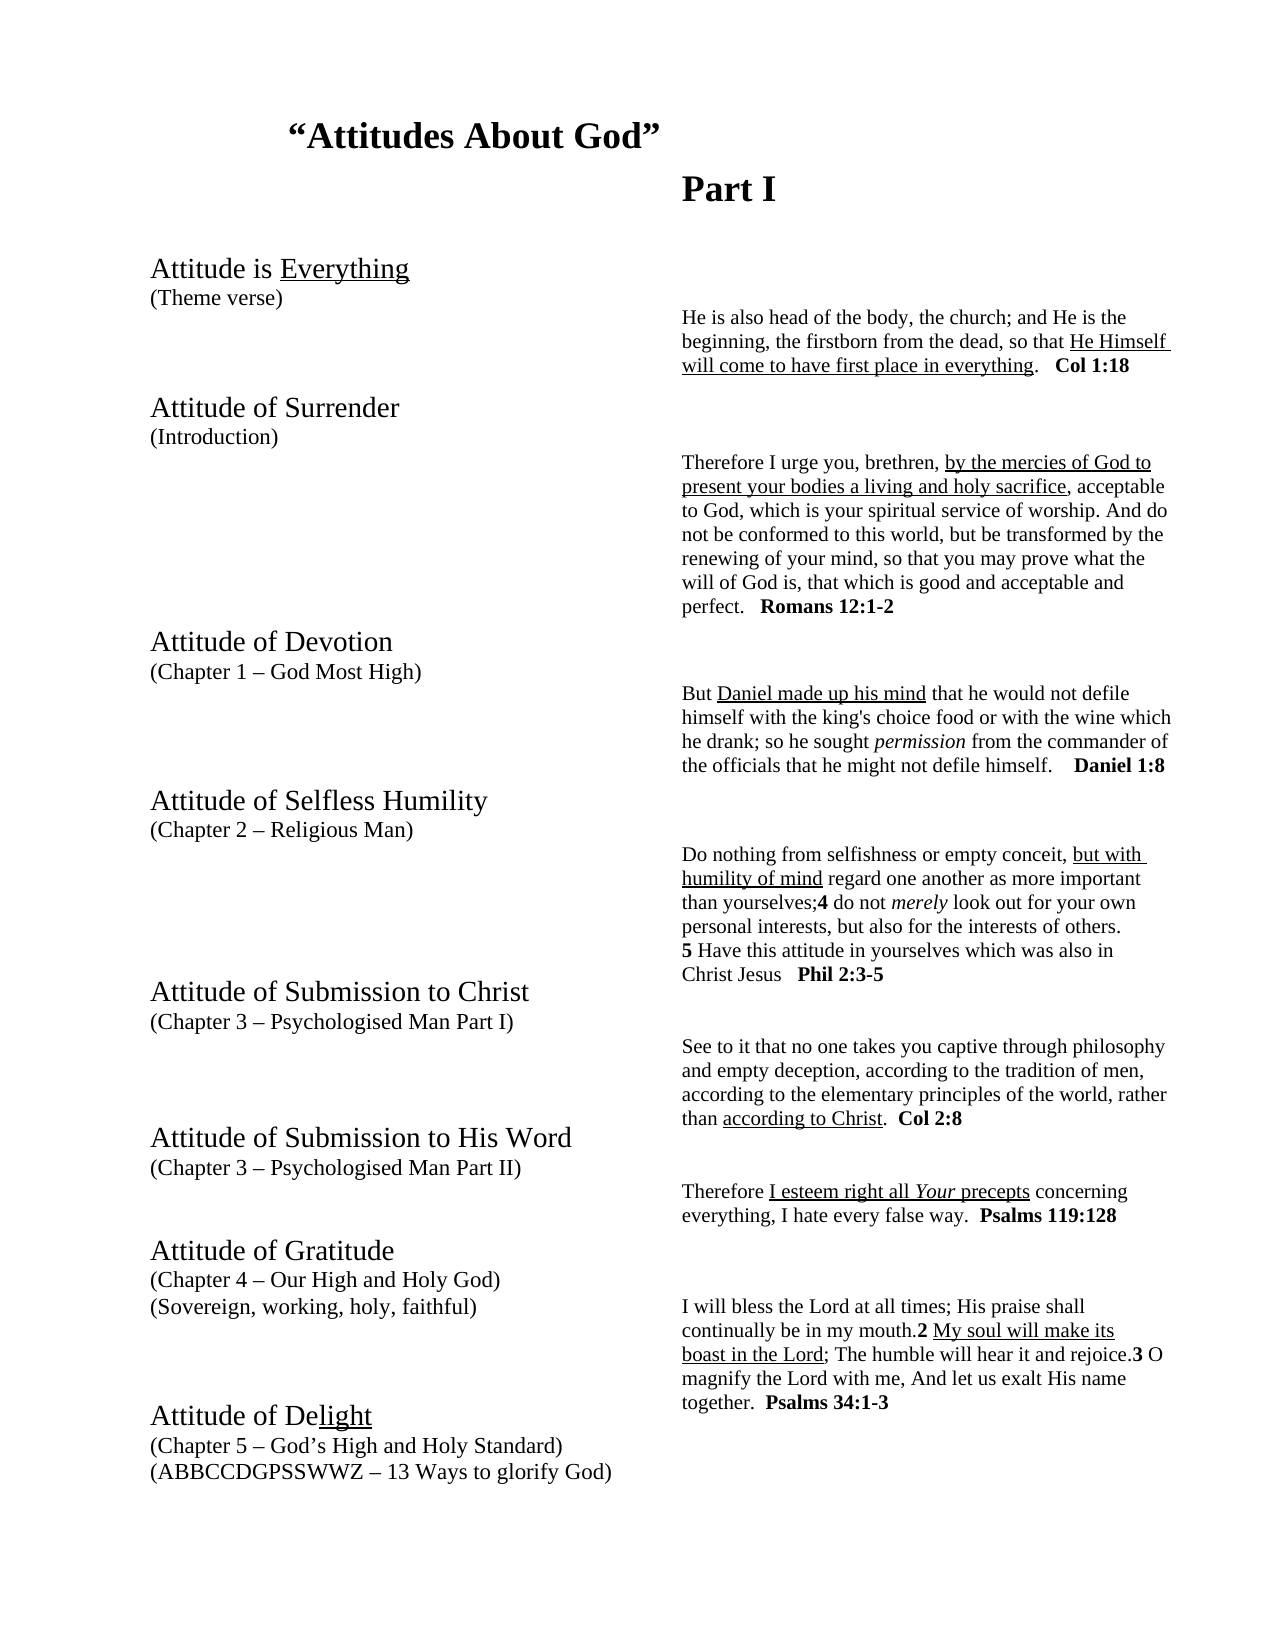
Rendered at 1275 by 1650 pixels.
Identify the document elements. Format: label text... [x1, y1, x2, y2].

text Christ Jesus Phil 2:3-5 [682, 962, 1181, 986]
text I will bless the Lord at all times; His praise shall continually be in my mouth.2 My soul will make its [682, 1294, 1181, 1342]
text Attitude of Surrender [150, 390, 650, 423]
text (Chapter 3 – Psychologised Man Part II) [150, 1154, 650, 1180]
text (Introduction) [150, 423, 650, 449]
text (Chapter 3 – Psychologised Man Part I) [150, 1008, 650, 1034]
text (Chapter 5 – God’s High and Holy Standard) [150, 1432, 650, 1458]
text Attitude of Delight [150, 1398, 650, 1432]
text (Chapter 1 – God Most High) [150, 658, 650, 684]
text Attitude of Submission to Christ [150, 974, 650, 1008]
text (Sovereign, working, holy, faithful) [150, 1293, 650, 1319]
text Attitude of Devotion [150, 624, 650, 658]
text But Daniel made up his mind that he would not defile himself with the king's choice food or with the wine which he drank; so he sought permission from the commander of the officials that he might not defile himself. Daniel 1:8 [682, 681, 1181, 777]
text (Theme verse) [150, 284, 650, 311]
text Therefore I urge you, brethren, by the mercies of God to present your bodies a living and holy sacrifice, acceptable to God, which is your spiritual service of worship. And do not be conformed to this world, but be transformed by the renewing of your mind, so that you may prove what the will of God is, that which is good and acceptable and perfect. Romans 12:1-2 [682, 450, 1181, 618]
text boast in the Lord; The humble will hear it and rejoice.3 O magnify the Lord with me, And let us exalt His name together. Psalms 34:1-3 [682, 1342, 1181, 1414]
text He is also head of the body, the church; and He is the beginning, the firstborn from the dead, so that He Himself will come to have first place in everything. Col 1:18 [682, 305, 1181, 377]
text Part I [682, 166, 1181, 209]
text (Chapter 2 – Religious Man) [150, 816, 650, 842]
text Therefore I esteem right all Your precepts concerning everything, I hate every false way. Psalms 119:128 [682, 1178, 1181, 1227]
text Attitude of Gratitude [150, 1233, 650, 1267]
text Do nothing from selfishness or empty conceit, but with humility of mind regard one another as more important than yourselves;4 do not merely look out for your own personal interests, but also for the interests of others. 5 Have this attitude in yourselves which was also in [682, 842, 1181, 962]
text Attitude of Selfless Humility [150, 783, 650, 816]
text Attitude of Submission to His Word [150, 1120, 650, 1154]
text Attitude is Everything [150, 251, 650, 284]
text “Attitudes About God” [150, 113, 666, 156]
text See to it that no one takes you captive through philosophy and empty deception, according to the tradition of men, according to the elementary principles of the world, rather than according to Christ. Col 2:8 [682, 1034, 1181, 1130]
text (ABBCCDGPSSWWZ – 13 Ways to glorify God) [150, 1458, 650, 1484]
text (Chapter 4 – Our High and Holy God) [150, 1267, 650, 1293]
